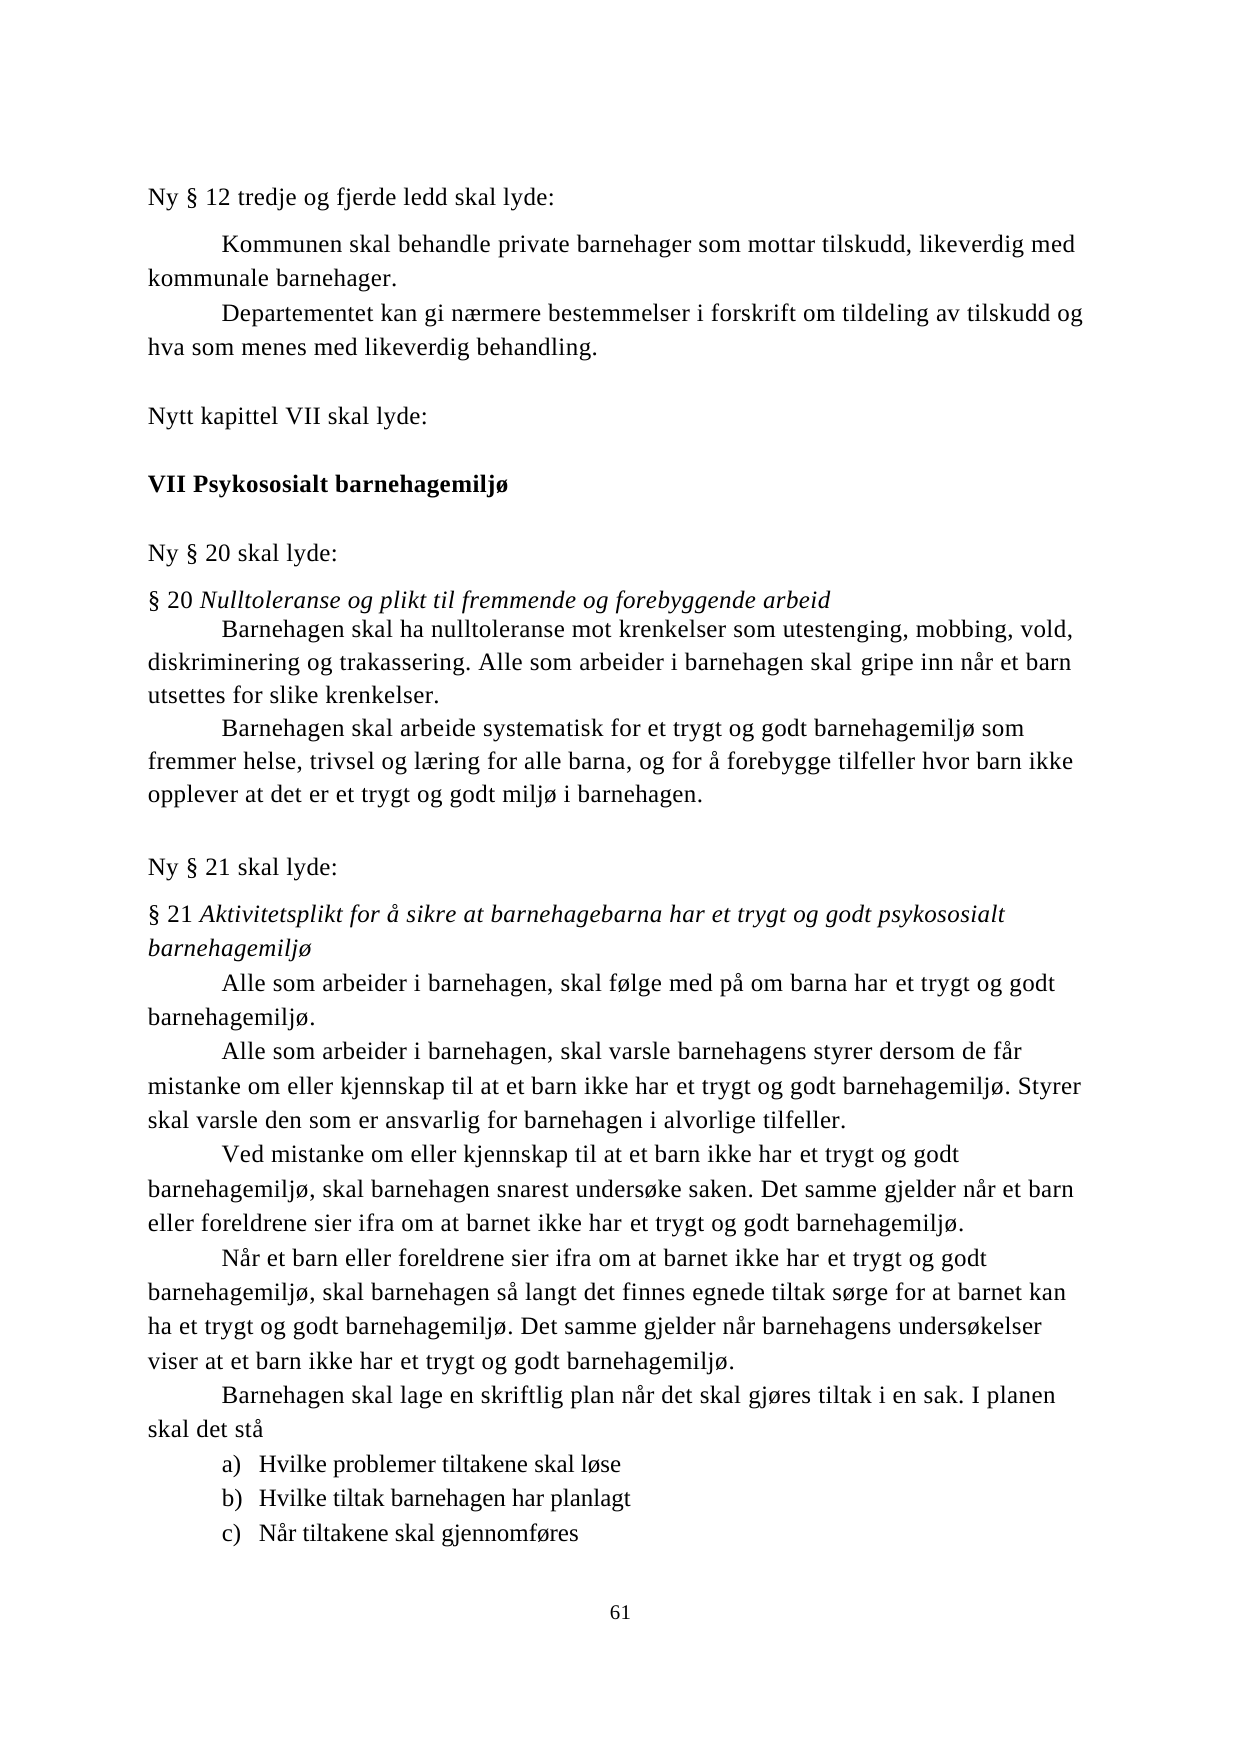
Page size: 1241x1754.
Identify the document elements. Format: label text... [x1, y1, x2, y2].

text Alle som arbeider i barnehagen, skal varsle barnehagens styrer dersom de får mistanke om eller kjennskap til at et barn ikke har et trygt og godt barnehagemiljø. Styrer skal varsle den som er ansvarlig for barnehagen i alvorlige tilfeller. [148, 1031, 1092, 1134]
text VII Psykososialt barnehagemiljø [148, 464, 1092, 498]
text Ny § 12 tredje og fjerde ledd skal lyde: [148, 176, 1092, 211]
list Hvilke tiltak barnehagen har planlagt [222, 1478, 1092, 1512]
text Ny § 20 skal lyde: [148, 533, 1092, 567]
text § 20 Nulltoleranse og plikt til fremmende og forebyggende arbeid [148, 579, 1092, 614]
text Alle som arbeider i barnehagen, skal følge med på om barna har et trygt og godt barnehagemiljø. [148, 962, 1092, 1031]
text Barnehagen skal arbeide systematisk for et trygt og godt barnehagemiljø som fremmer helse, trivsel og læring for alle barna, og for å forebygge tilfeller hvor barn ikke opplever at det er et trygt og godt miljø i barnehagen. [148, 713, 1092, 808]
text § 21 Aktivitetsplikt for å sikre at barnehagebarna har et trygt og godt psykososialt barnehagemiljø [148, 893, 1092, 962]
list Hvilke problemer tiltakene skal løse [222, 1443, 1092, 1478]
text Når et barn eller foreldrene sier ifra om at barnet ikke har et trygt og godt barnehagemiljø, skal barnehagen så langt det finnes egnede tiltak sørge for at barnet kan ha et trygt og godt barnehagemiljø. Det samme gjelder når barnehagens undersøkelser viser at et barn ikke har et trygt og godt barnehagemiljø. [148, 1237, 1092, 1374]
list Når tiltakene skal gjennomføres [222, 1512, 1092, 1546]
text Nytt kapittel VII skal lyde: [148, 395, 1092, 429]
text Barnehagen skal lage en skriftlig plan når det skal gjøres tiltak i en sak. I planen skal det stå [148, 1374, 1092, 1443]
text Barnehagen skal ha nulltoleranse mot krenkelser som utestenging, mobbing, vold, diskriminering og trakassering. Alle som arbeider i barnehagen skal gripe inn når et barn utsettes for slike krenkelser. [148, 614, 1092, 709]
text Departementet kan gi nærmere bestemmelser i forskrift om tildeling av tilskudd og hva som menes med likeverdig behandling. [148, 292, 1092, 361]
text Ved mistanke om eller kjennskap til at et barn ikke har et trygt og godt barnehagemiljø, skal barnehagen snarest undersøke saken. Det samme gjelder når et barn eller foreldrene sier ifra om at barnet ikke har et trygt og godt barnehagemiljø. [148, 1134, 1092, 1237]
text Ny § 21 skal lyde: [148, 846, 1092, 881]
text Kommunen skal behandle private barnehager som mottar tilskudd, likeverdig med kommunale barnehager. [148, 223, 1092, 292]
